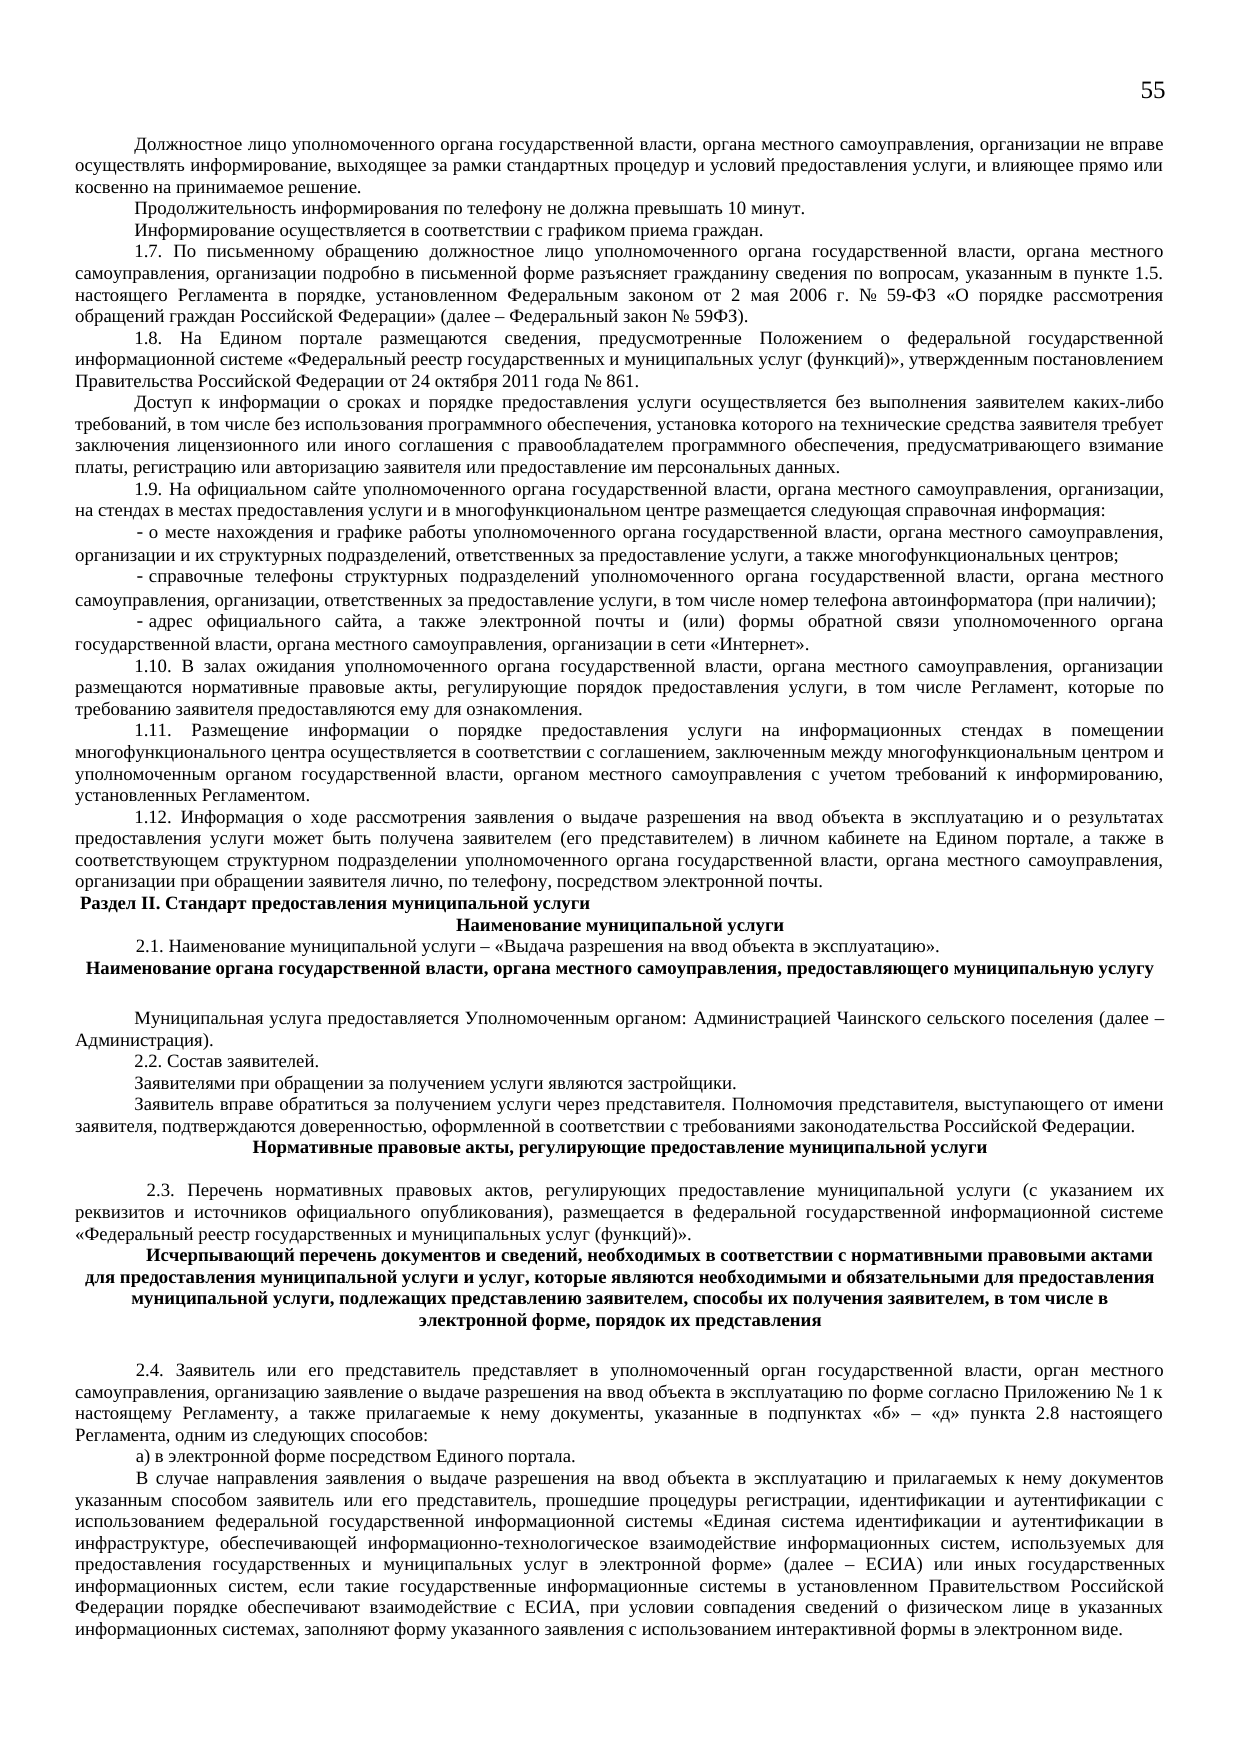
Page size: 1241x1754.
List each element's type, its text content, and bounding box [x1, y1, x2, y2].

text 1.12. Информация о ходе рассмотрения заявления о выдаче разрешения на ввод объекта в эксплуатацию и о результатах предоставления услуги может быть получена заявителем (его представителем) в личном кабинете на Едином портале, а также в соответствующем структурном подразделении уполномоченного органа государственной власти, органа местного самоуправления, организации при обращении заявителя лично, по телефону, посредством электронной почты. [75, 806, 1165, 892]
text Информирование осуществляется в соответствии с графиком приема граждан. [75, 219, 1165, 240]
text Нормативные правовые акты, регулирующие предоставление муниципальной услуги [75, 1136, 1165, 1158]
text Муниципальная услуга предоставляется Уполномоченным органом: Администрацией Чаинского сельского поселения (далее – Администрация). [75, 1007, 1165, 1050]
text Раздел II. Стандарт предоставления муниципальной услуги [75, 892, 1165, 913]
text В случае направления заявления о выдаче разрешения на ввод объекта в эксплуатацию и прилагаемых к нему документов указанным способом заявитель или его представитель, прошедшие процедуры регистрации, идентификации и аутентификации с использованием федеральной государственной информационной системы «Единая система идентификации и аутентификации в инфраструктуре, обеспечивающей информационно-технологическое взаимодействие информационных систем, используемых для предоставления государственных и муниципальных услуг в электронной форме» (далее – ЕСИА) или иных государственных информационных систем, если такие государственные информационные системы в установленном Правительством Российской Федерации порядке обеспечивают взаимодействие с ЕСИА, при условии совпадения сведений о физическом лице в указанных информационных системах, заполняют форму указанного заявления с использованием интерактивной формы в электронном виде. [75, 1467, 1165, 1639]
text 1.10. В залах ожидания уполномоченного органа государственной власти, органа местного самоуправления, организации размещаются нормативные правовые акты, регулирующие порядок предоставления услуги, в том числе Регламент, которые по требованию заявителя предоставляются ему для ознакомления. [75, 655, 1165, 719]
text 1.8. На Едином портале размещаются сведения, предусмотренные Положением о федеральной государственной информационной системе «Федеральный реестр государственных и муниципальных услуг (функций)», утвержденным постановлением Правительства Российской Федерации от 24 октября 2011 года № 861. [75, 327, 1165, 391]
text 1.11. Размещение информации о порядке предоставления услуги на информационных стендах в помещении многофункционального центра осуществляется в соответствии с соглашением, заключенным между многофункциональным центром и уполномоченным органом государственной власти, органом местного самоуправления с учетом требований к информированию, установленных Регламентом. [75, 719, 1165, 806]
text Исчерпывающий перечень документов и сведений, необходимых в соответствии с нормативными правовыми актами для предоставления муниципальной услуги и услуг, которые являются необходимыми и обязательными для предоставления муниципальной услуги, подлежащих представлению заявителем, способы их получения заявителем, в том числе в электронной форме, порядок их представления [75, 1244, 1165, 1330]
text 2.3. Перечень нормативных правовых актов, регулирующих предоставление муниципальной услуги (с указанием их реквизитов и источников официального опубликования), размещается в федеральной государственной информационной системе «Федеральный реестр государственных и муниципальных услуг (функций)». [75, 1179, 1165, 1244]
text а) в электронной форме посредством Единого портала. [75, 1445, 1165, 1467]
text 2.4. Заявитель или его представитель представляет в уполномоченный орган государственной власти, орган местного самоуправления, организацию заявление о выдаче разрешения на ввод объекта в эксплуатацию по форме согласно Приложению № 1 к настоящему Регламенту, а также прилагаемые к нему документы, указанные в подпунктах «б» – «д» пункта 2.8 настоящего Регламента, одним из следующих способов: [75, 1359, 1165, 1445]
text 1.7. По письменному обращению должностное лицо уполномоченного органа государственной власти, органа местного самоуправления, организации подробно в письменной форме разъясняет гражданину сведения по вопросам, указанным в пункте 1.5. настоящего Регламента в порядке, установленном Федеральным законом от 2 мая 2006 г. № 59-ФЗ «О порядке рассмотрения обращений граждан Российской Федерации» (далее – Федеральный закон № 59ФЗ). [75, 240, 1165, 327]
text 2.1. Наименование муниципальной услуги – «Выдача разрешения на ввод объекта в эксплуатацию». [75, 935, 1165, 957]
list о месте нахождения и графике работы уполномоченного органа государственной власти, органа местного самоуправления, организации и их структурных подразделений, ответственных за предоставление услуги, а также многофункциональных центров; [75, 521, 1165, 565]
text Наименование органа государственной власти, органа местного самоуправления, предоставляющего муниципальную услугу [75, 957, 1165, 978]
text Продолжительность информирования по телефону не должна превышать 10 минут. [75, 197, 1165, 219]
list справочные телефоны структурных подразделений уполномоченного органа государственной власти, органа местного самоуправления, организации, ответственных за предоставление услуги, в том числе номер телефона автоинформатора (при наличии); [75, 565, 1165, 610]
list адрес официального сайта, а также электронной почты и (или) формы обратной связи уполномоченного органа государственной власти, органа местного самоуправления, организации в сети «Интернет». [75, 610, 1165, 655]
text 1.9. На официальном сайте уполномоченного органа государственной власти, органа местного самоуправления, организации, на стендах в местах предоставления услуги и в многофункциональном центре размещается следующая справочная информация: [75, 477, 1165, 521]
text 2.2. Состав заявителей. [75, 1050, 1165, 1072]
text Доступ к информации о сроках и порядке предоставления услуги осуществляется без выполнения заявителем каких-либо требований, в том числе без использования программного обеспечения, установка которого на технические средства заявителя требует заключения лицензионного или иного соглашения с правообладателем программного обеспечения, предусматривающего взимание платы, регистрацию или авторизацию заявителя или предоставление им персональных данных. [75, 391, 1165, 477]
text Заявителями при обращении за получением услуги являются застройщики. [75, 1072, 1165, 1093]
text Наименование муниципальной услуги [75, 913, 1165, 935]
text Должностное лицо уполномоченного органа государственной власти, органа местного самоуправления, организации не вправе осуществлять информирование, выходящее за рамки стандартных процедур и условий предоставления услуги, и влияющее прямо или косвенно на принимаемое решение. [75, 132, 1165, 197]
text Заявитель вправе обратиться за получением услуги через представителя. Полномочия представителя, выступающего от имени заявителя, подтверждаются доверенностью, оформленной в соответствии с требованиями законодательства Российской Федерации. [75, 1093, 1165, 1136]
